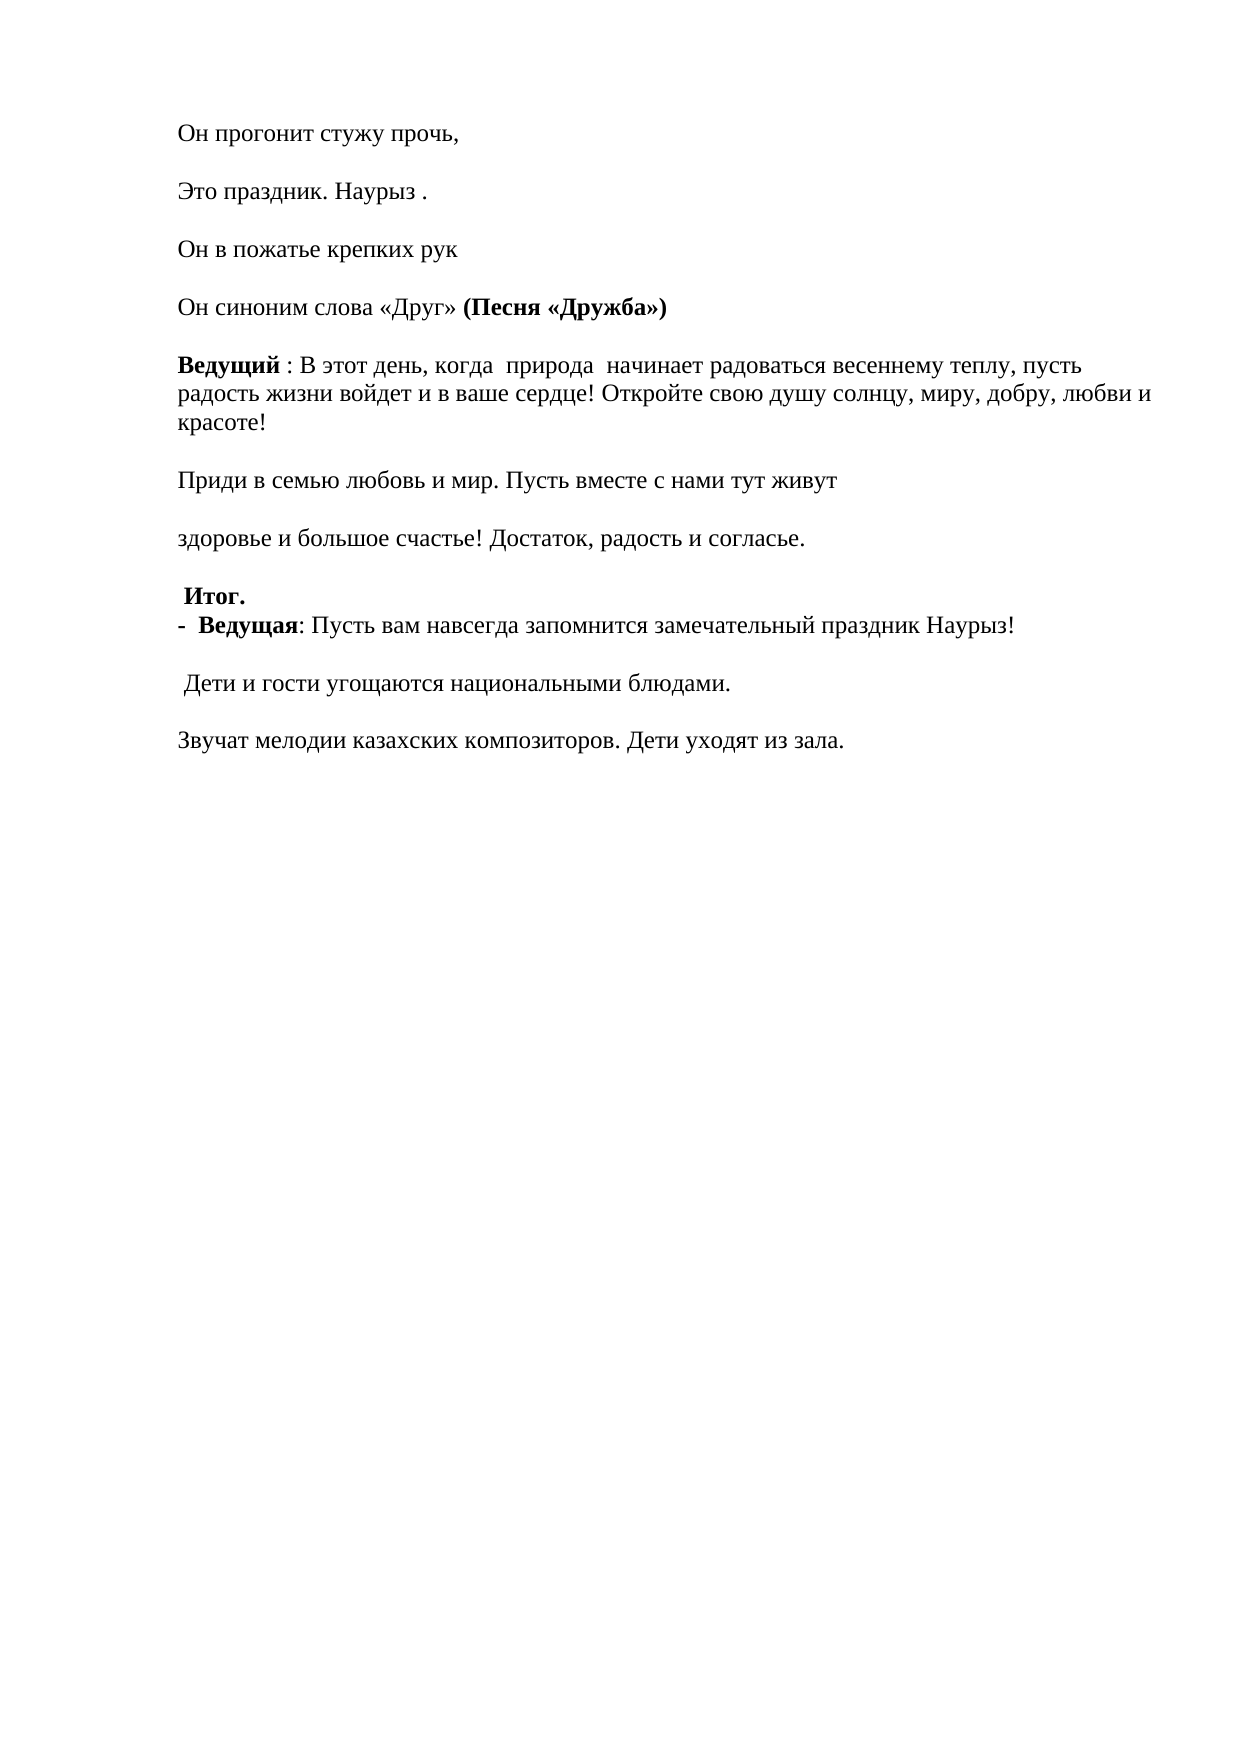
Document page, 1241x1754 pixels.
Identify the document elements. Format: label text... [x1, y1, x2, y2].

text Приди в семью любовь и мир. Пусть вместе с нами тут живут [177, 465, 1152, 494]
text Он в пожатье крепких рук [177, 234, 1152, 263]
text Итог. - Ведущая: Пусть вам навсегда запомнится замечательный праздник Наурыз! [177, 581, 1152, 638]
text Дети и гости угощаются национальными блюдами. [177, 668, 1152, 696]
text Он прогонит стужу прочь, [177, 118, 1152, 147]
text Это праздник. Наурыз . [177, 176, 1152, 205]
text Он синоним слова «Друг» (Песня «Дружба») [177, 292, 1152, 321]
text Ведущий : В этот день, когда природа начинает радоваться весеннему теплу, пусть радость жизни войдет и в ваше сердце! Откройте свою душу солнцу, миру, добру, любви и красоте! [177, 350, 1152, 436]
text Звучат мелодии казахских композиторов. Дети уходят из зала. [177, 726, 1152, 754]
text здоровье и большое счастье! Достаток, радость и согласье. [177, 523, 1152, 552]
